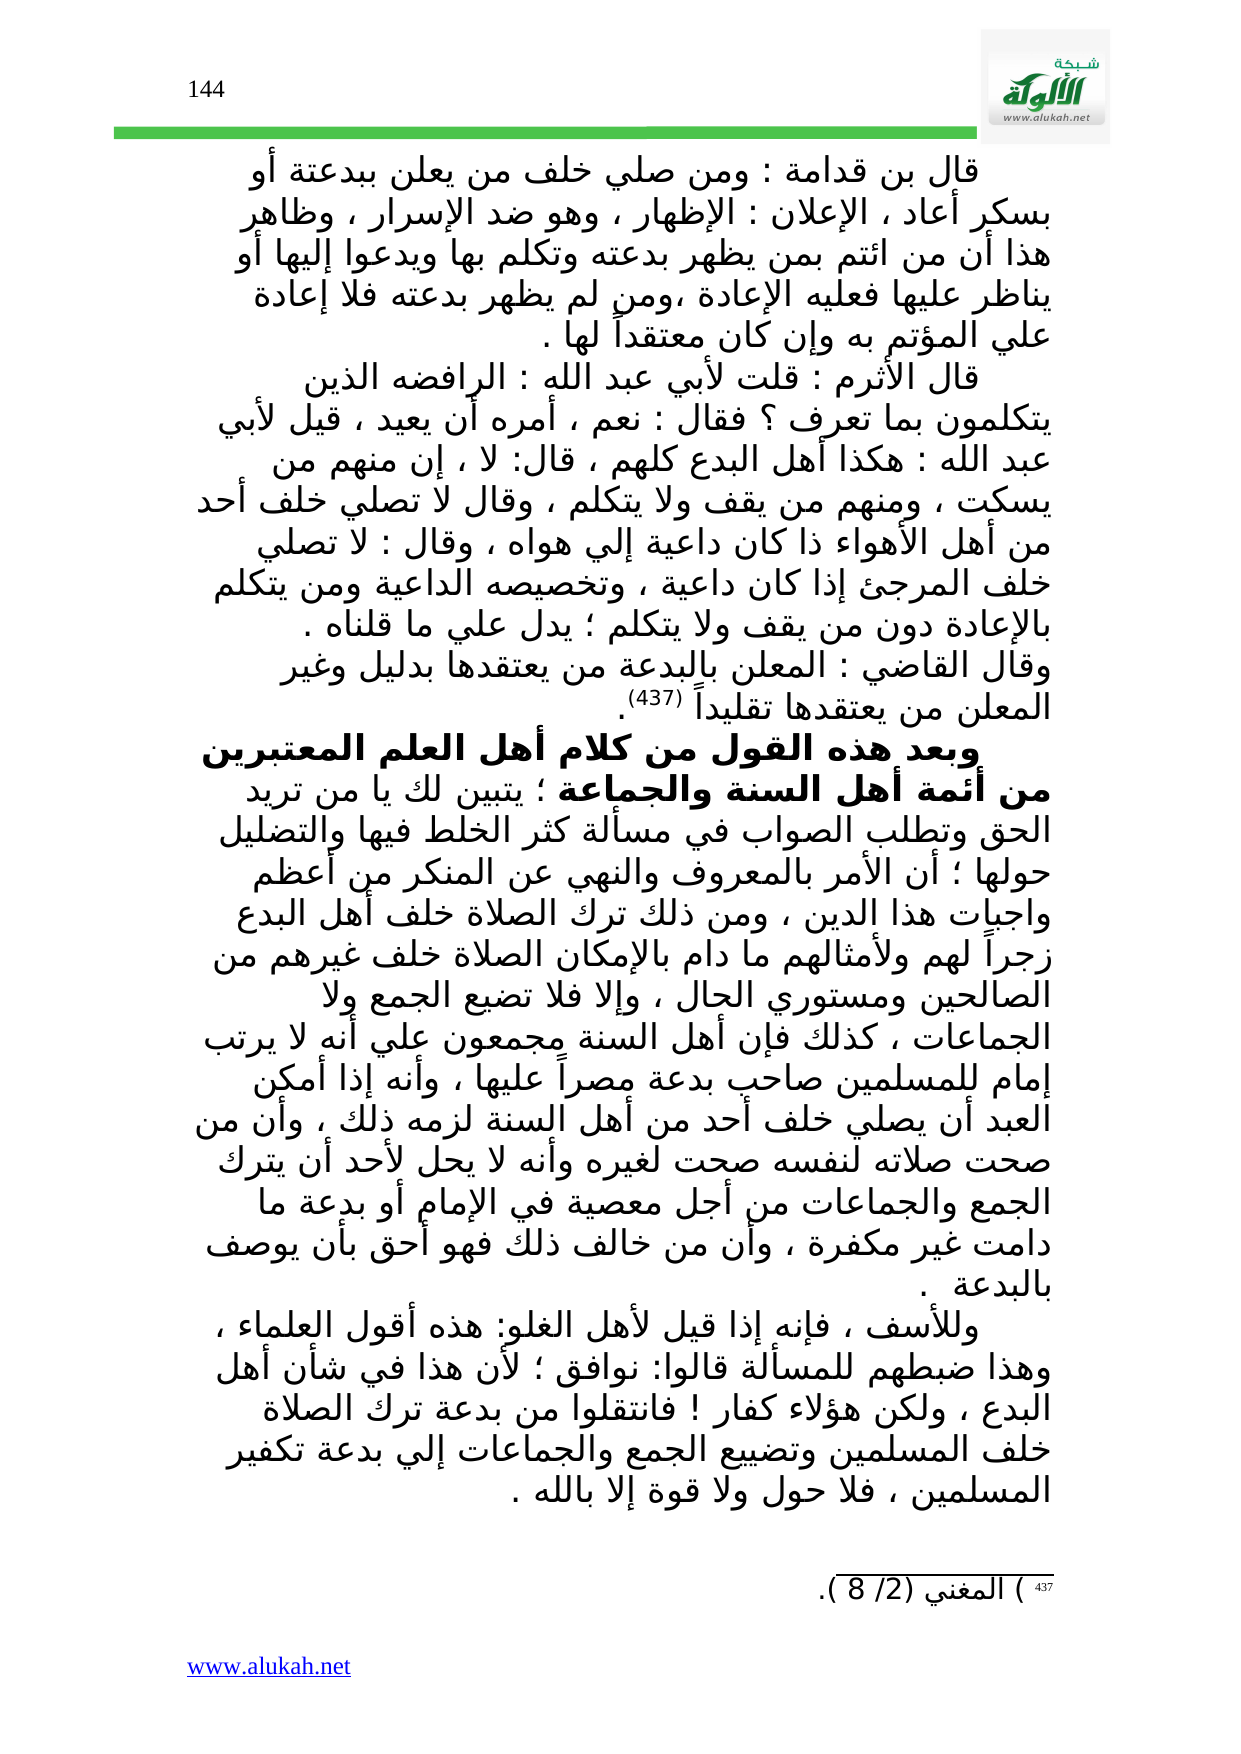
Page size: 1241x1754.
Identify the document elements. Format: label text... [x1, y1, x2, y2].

text وقال القاضي : المعلن بالبدعة من يعتقدها بدليل وغير المعلن من يعتقدها تقليداً (). [187, 645, 1053, 727]
text وبعد هذه القول من كلام أهل العلم المعتبرين من أئمة أهل السنة والجماعة ؛ يتبين لك يا من تريد الحق وتطلب الصواب في مسألة كثر الخلط فيها والتضليل حولها ؛ أن الأمر بالمعروف والنهي عن المنكر من أعظم واجبات هذا الدين ، ومن ذلك ترك الصلاة خلف أهل البدع زجراً لهم ولأمثالهم ما دام بالإمكان الصلاة خلف غيرهم من الصالحين ومستوري الحال ، وإلا فلا تضيع الجمع ولا الجماعات ، كذلك فإن أهل السنة مجمعون علي أنه لا يرتب إمام للمسلمين صاحب بدعة مصراً عليها ، وأنه إذا أمكن العبد أن يصلي خلف أحد من أهل السنة لزمه ذلك ، وأن من صحت صلاته لنفسه صحت لغيره وأنه لا يحل لأحد أن يترك الجمع والجماعات من أجل معصية في الإمام أو بدعة ما دامت غير مكفرة ، وأن من خالف ذلك فهو أحق بأن يوصف بالبدعة . [187, 727, 1053, 1305]
text قال الأثرم : قلت لأبي عبد الله : الرافضه الذين يتكلمون بما تعرف ؟ فقال : نعم ، أمره أن يعيد ، قيل لأبي عبد الله : هكذا أهل البدع كلهم ، قال: لا ، إن منهم من يسكت ، ومنهم من يقف ولا يتكلم ، وقال لا تصلي خلف أحد من أهل الأهواء ذا كان داعية إلي هواه ، وقال : لا تصلي خلف المرجئ إذا كان داعية ، وتخصيصه الداعية ومن يتكلم بالإعادة دون من يقف ولا يتكلم ؛ يدل علي ما قلناه . [187, 356, 1053, 645]
text قال بن قدامة : ومن صلي خلف من يعلن ببدعتة أو بسكر أعاد ، الإعلان : الإظهار ، وهو ضد الإسرار ، وظاهر هذا أن من ائتم بمن يظهر بدعته وتكلم بها ويدعوا إليها أو يناظر عليها فعليه الإعادة ،ومن لم يظهر بدعته فلا إعادة علي المؤتم به وإن كان معتقداً لها . [187, 150, 1053, 356]
text وللأسف ، فإنه إذا قيل لأهل الغلو: هذه أقول العلماء ، وهذا ضبطهم للمسألة قالوا: نوافق ؛ لأن هذا في شأن أهل البدع ، ولكن هؤلاء كفار ! فانتقلوا من بدعة ترك الصلاة خلف المسلمين وتضييع الجمع والجماعات إلي بدعة تكفير المسلمين ، فلا حول ولا قوة إلا بالله . [187, 1305, 1053, 1511]
